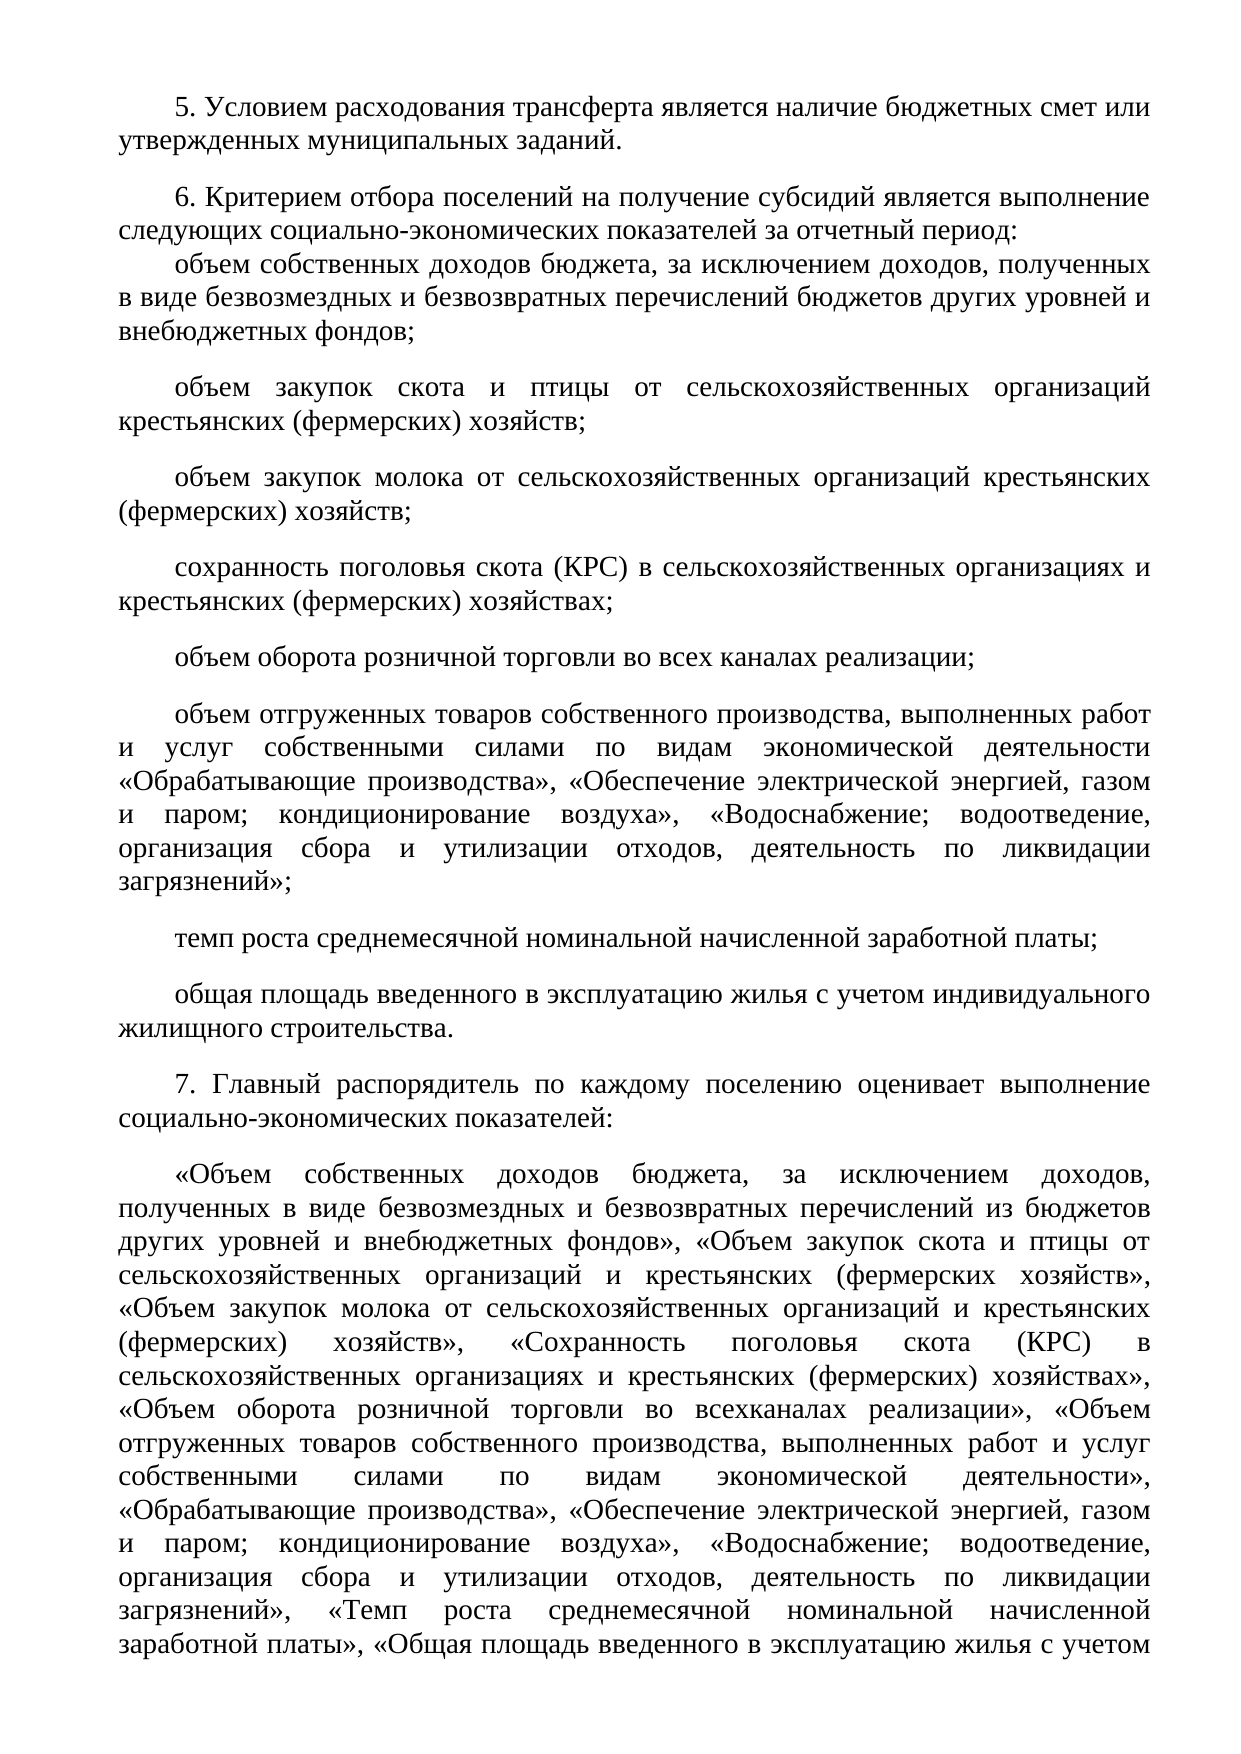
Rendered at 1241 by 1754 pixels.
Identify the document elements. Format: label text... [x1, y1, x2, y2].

text объем отгруженных товаров собственного производства, выполненных работ и услуг собственными силами по видам экономической деятельности «Обрабатывающие производства», «Обеспечение электрической энергией, газом и паром; кондиционирование воздуха», «Водоснабжение; водоотведение, организация сбора и утилизации отходов, деятельность по ликвидации загрязнений»; [118, 696, 1152, 897]
text темп роста среднемесячной номинальной начисленной заработной платы; [118, 920, 1152, 953]
text объем оборота розничной торговли во всех каналах реализации; [118, 639, 1152, 673]
text объем закупок молока от сельскохозяйственных организаций крестьянских (фермерских) хозяйств; [118, 459, 1152, 526]
text 6. Критерием отбора поселений на получение субсидий является выполнение следующих социально-экономических показателей за отчетный период: [118, 179, 1152, 246]
text объем закупок скота и птицы от сельскохозяйственных организаций крестьянских (фермерских) хозяйств; [118, 369, 1152, 436]
text сохранность поголовья скота (КРС) в сельскохозяйственных организациях и крестьянских (фермерских) хозяйствах; [118, 549, 1152, 616]
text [118, 1156, 1152, 1659]
text 7. Главный распорядитель по каждому поселению оценивает выполнение социально-экономических показателей: [118, 1066, 1152, 1133]
text общая площадь введенного в эксплуатацию жилья с учетом индивидуального жилищного строительства. [118, 976, 1152, 1043]
text 5. Условием расходования трансферта является наличие бюджетных смет или утвержденных муниципальных заданий. [118, 89, 1152, 156]
text объем собственных доходов бюджета, за исключением доходов, полученных в виде безвозмездных и безвозвратных перечислений бюджетов других уровней и внебюджетных фондов; [118, 246, 1152, 346]
